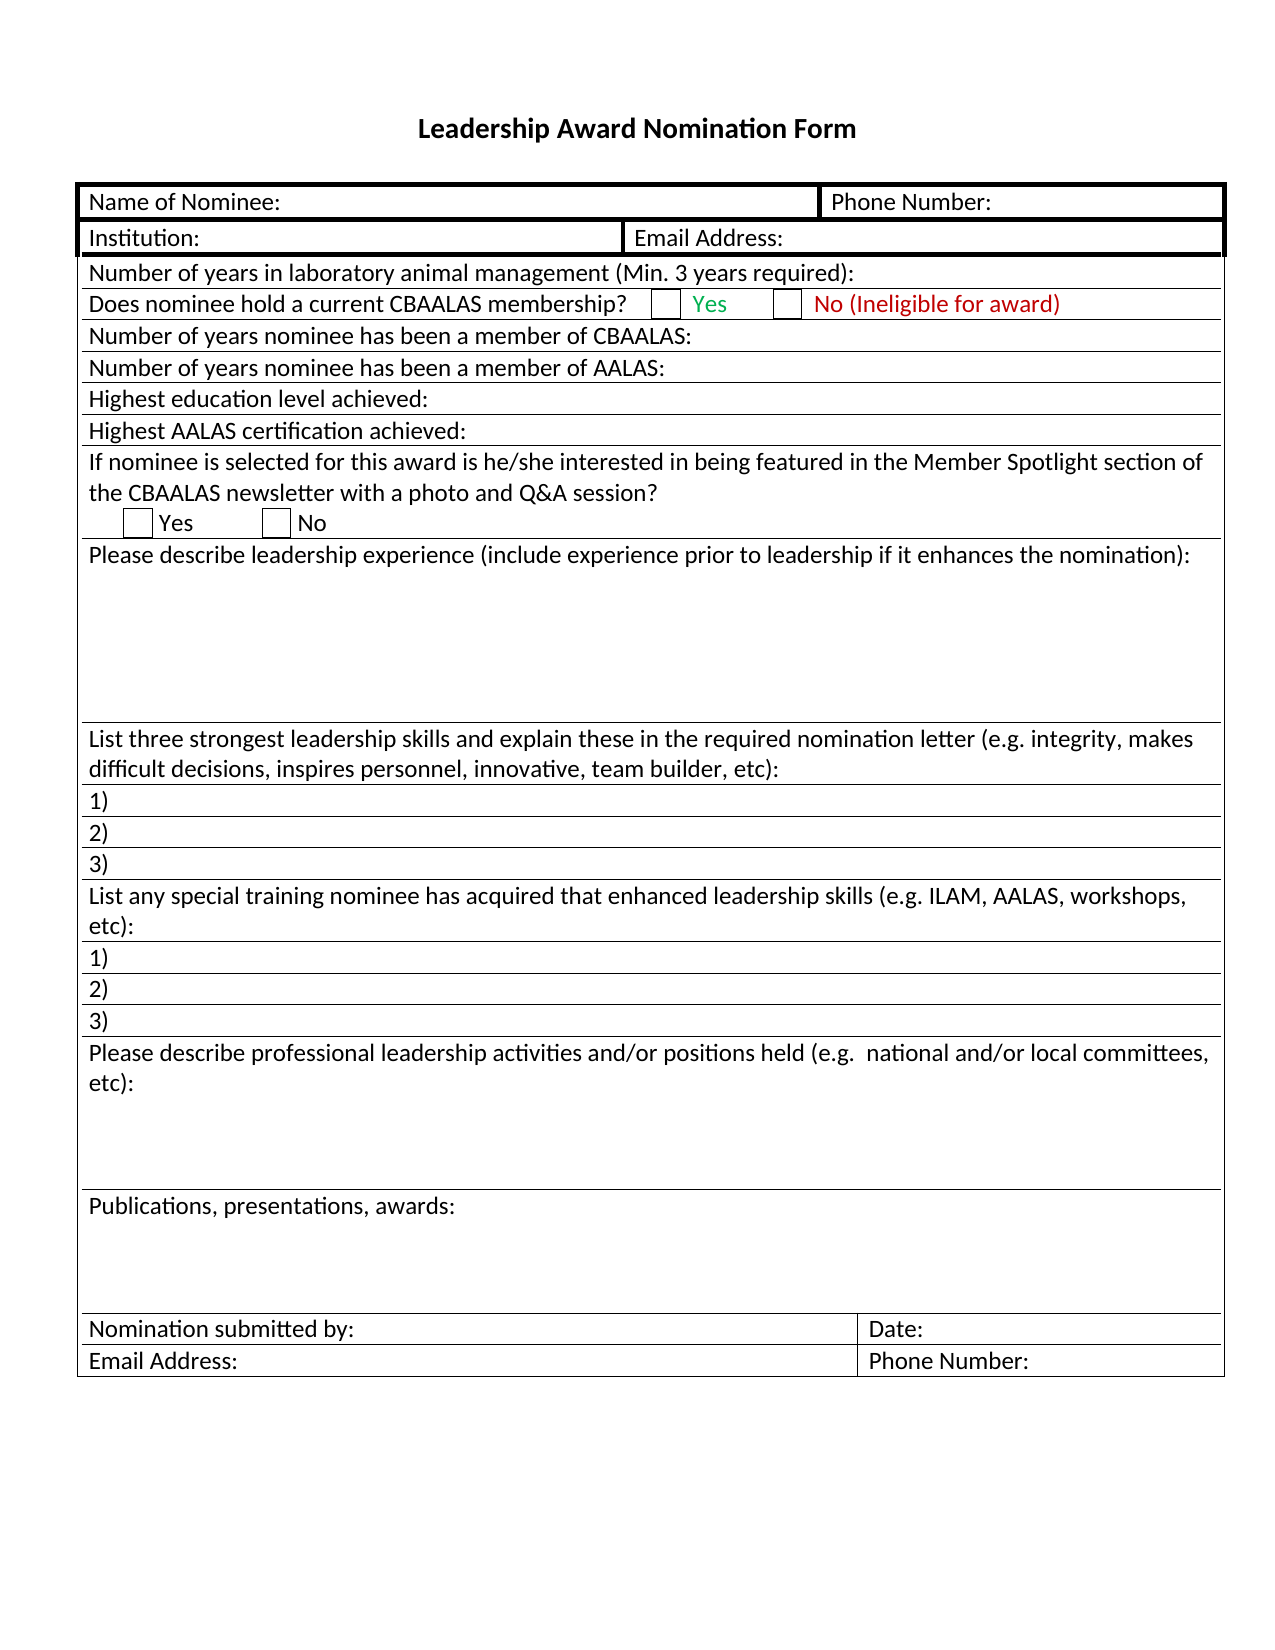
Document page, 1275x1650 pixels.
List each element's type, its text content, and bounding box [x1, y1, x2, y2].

table_cell Email Address: [625, 222, 1222, 252]
table_cell Number of years nominee has been a member of CBAALAS: [78, 319, 1224, 351]
table_cell List any special training nominee has acquired that enhanced leadership skills (e.g. ILAM, AALAS, workshops, etc): [78, 879, 1224, 941]
table_cell 3) [78, 1004, 1224, 1036]
table_cell Please describe leadership experience (include experience prior to leadership if it enhances the nomination): [78, 538, 1224, 722]
table_cell 2) [78, 973, 1224, 1004]
table_cell Please describe professional leadership activities and/or positions held (e.g. national and/or local committees, etc): [78, 1036, 1224, 1189]
table_header Name of Nominee: [80, 187, 817, 217]
table_cell Phone Number: [858, 1344, 1224, 1376]
table_cell Highest education level achieved: [78, 382, 1224, 414]
table_cell Institution: [80, 222, 621, 252]
table_cell If nominee is selected for this award is he/she interested in being featured in the Member Spotlight section of the CBAALAS newsletter with a photo and Q&A session? Yes No [78, 445, 1224, 538]
text Leadership Award Nomination Form [75, 111, 1200, 146]
table_cell Does nominee hold a current CBAALAS membership? Yes No (Ineligible for award) [78, 288, 651, 319]
table_cell Publications, presentations, awards: [78, 1189, 1224, 1312]
table_cell List three strongest leadership skills and explain these in the required nomination letter (e.g. integrity, makes difficult decisions, inspires personnel, innovative, team builder, etc): [78, 722, 1224, 784]
table_cell 3) [78, 847, 1224, 879]
table_cell Does nominee hold a current CBAALAS membership? Yes No (Ineligible for award) [802, 288, 1224, 319]
table_cell Number of years nominee has been a member of AALAS: [78, 351, 1224, 382]
table_cell Number of years in laboratory animal management (Min. 3 years required): [78, 252, 1224, 287]
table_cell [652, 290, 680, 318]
table_cell 1) [78, 941, 1224, 972]
table_cell Email Address: [78, 1344, 857, 1376]
table_cell 1) [78, 784, 1224, 816]
table_cell 2) [78, 816, 1224, 847]
table_cell Nomination submitted by: [78, 1313, 857, 1344]
table_header Phone Number: [822, 187, 1222, 217]
table_cell Highest AALAS certification achieved: [78, 414, 1224, 445]
table_cell Date: [858, 1313, 1224, 1344]
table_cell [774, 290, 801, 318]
